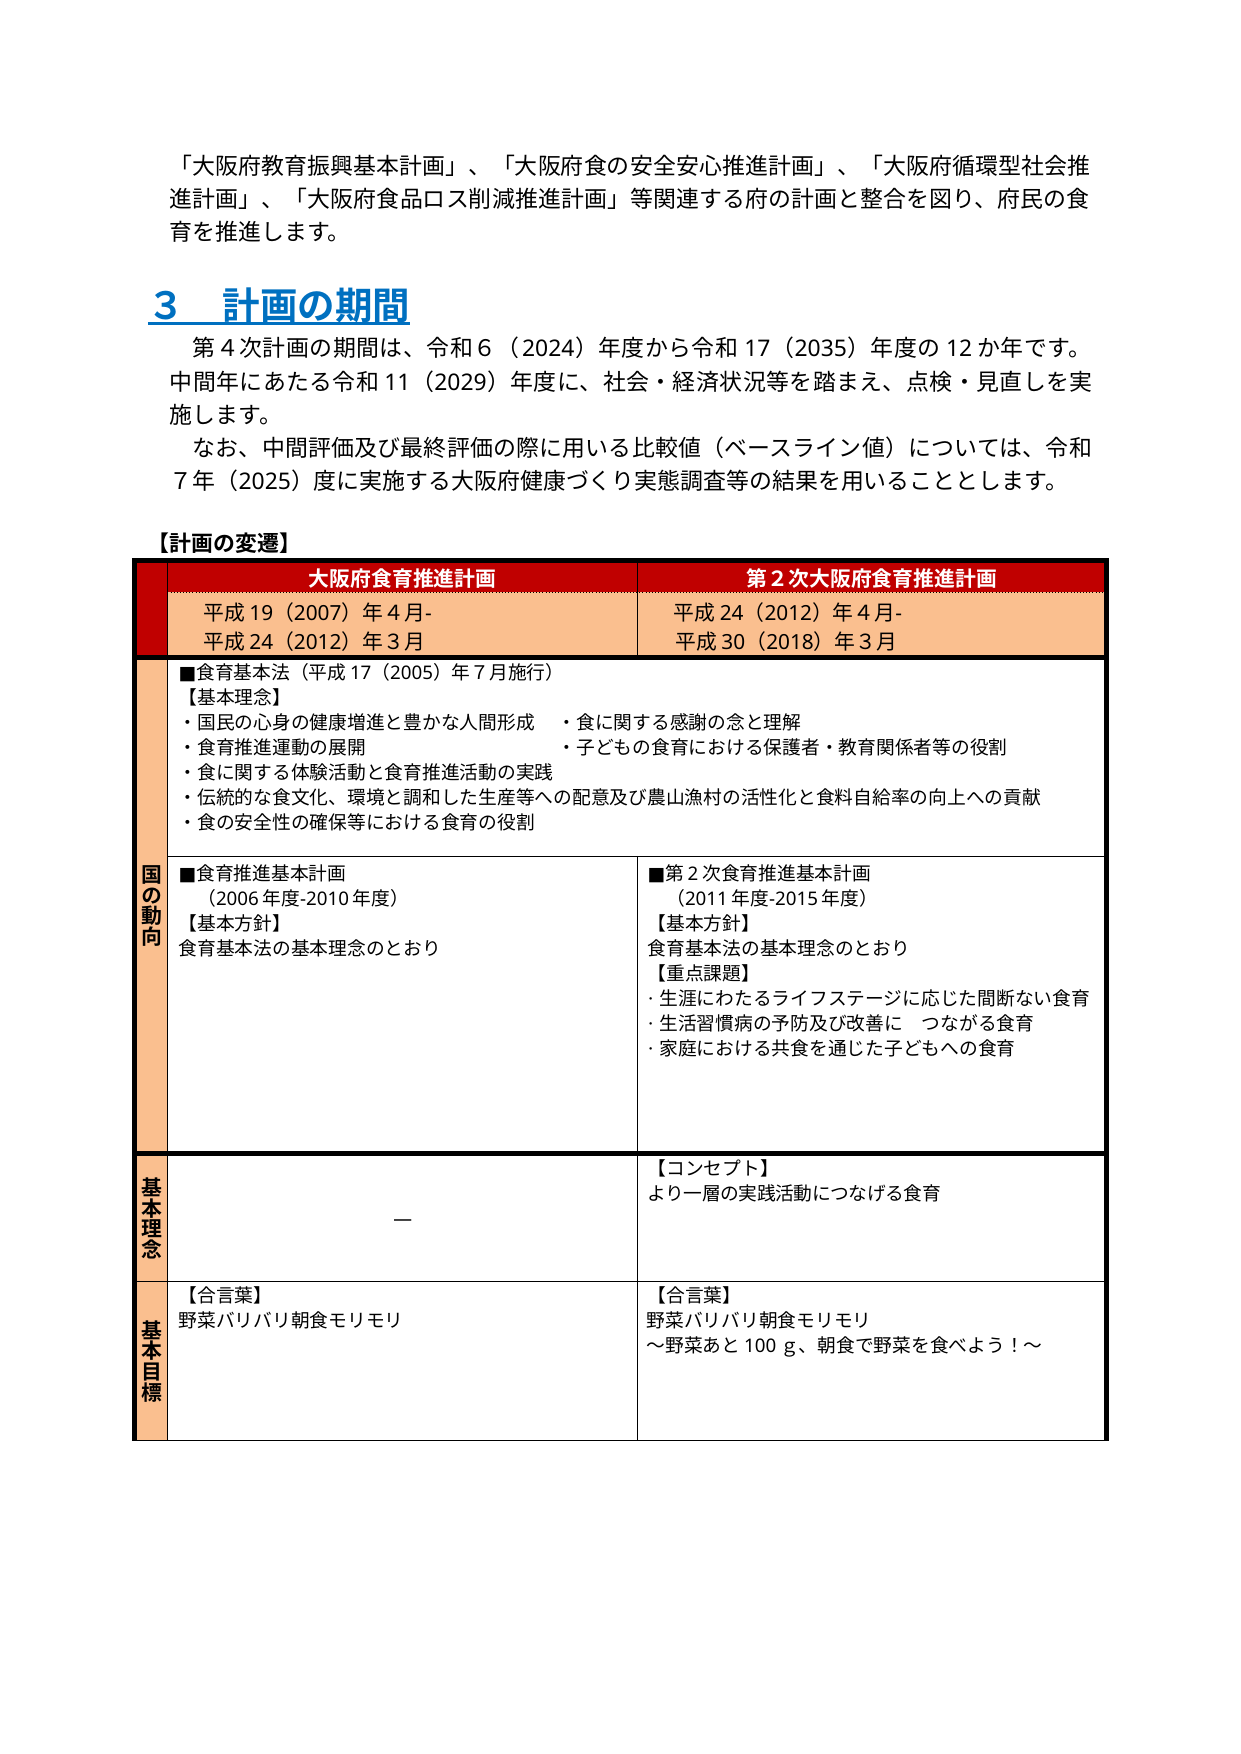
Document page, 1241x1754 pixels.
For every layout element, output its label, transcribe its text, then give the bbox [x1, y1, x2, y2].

table_header [137, 563, 167, 655]
text 【計画の変遷】 [148, 526, 1092, 558]
subtitle ３ 計画の期間 [148, 276, 1092, 330]
table_cell ■食育基本法（平成17（2005）年７月施行） 【基本理念】 ・国民の心身の健康増進と豊かな人間形成 ・食に関する感謝の念と理解 ・食育推進運動の展開 ・子どもの食育における保護者・教育関係者等の役割 ・食に関する体験活動と食育推進活動の実践 ・伝統的な食文化、環境と調和した生産等への配意及び農山漁村の活性化と食料自給率の向上への貢献 ・食の安全性の確保等における食育の役割 [168, 660, 1104, 856]
text 第４次計画の期間は、令和６（2024）年度から令和17（2035）年度の12か年です。中間年にあたる令和11（2029）年度に、社会・経済状況等を踏まえ、点検・見直しを実施します。 [169, 330, 1092, 430]
table_cell 国の動向 [137, 660, 167, 1151]
table_cell ■第2次食育推進基本計画 （2011年度-2015年度） 【基本方針】 食育基本法の基本理念のとおり 【重点課題】 生涯にわたるライフステージに応じた間断ない食育 生活習慣病の予防及び改善に つながる食育 家庭における共食を通じた子どもへの食育 [638, 857, 1104, 1151]
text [169, 148, 1092, 247]
table_cell ― [168, 1156, 637, 1281]
table_cell 平成24（2012）年４月- 平成30（2018）年３月 [638, 592, 1104, 655]
table_header 大阪府食育推進計画 [168, 563, 637, 592]
table_cell 【合言葉】 野菜バリバリ朝食モリモリ ～野菜あと100ｇ、朝食で野菜を食べよう！～ [638, 1282, 1104, 1440]
table_cell 平成19（2007）年４月- 平成24（2012）年３月 [168, 592, 637, 655]
table_cell 【コンセプト】 より一層の実践活動につなげる食育 [638, 1156, 1104, 1281]
table_cell 基本目標 [137, 1282, 167, 1440]
table_cell 【合言葉】 野菜バリバリ朝食モリモリ [168, 1282, 637, 1440]
table_cell ■食育推進基本計画 （2006年度-2010年度） 【基本方針】 食育基本法の基本理念のとおり [168, 857, 637, 1151]
table_cell 基本理念 [137, 1156, 167, 1281]
table_header 第２次大阪府食育推進計画 [638, 563, 1104, 592]
text なお、中間評価及び最終評価の際に用いる比較値（ベースライン値）については、令和７年（2025）度に実施する大阪府健康づくり実態調査等の結果を用いることとします。 [169, 430, 1092, 497]
